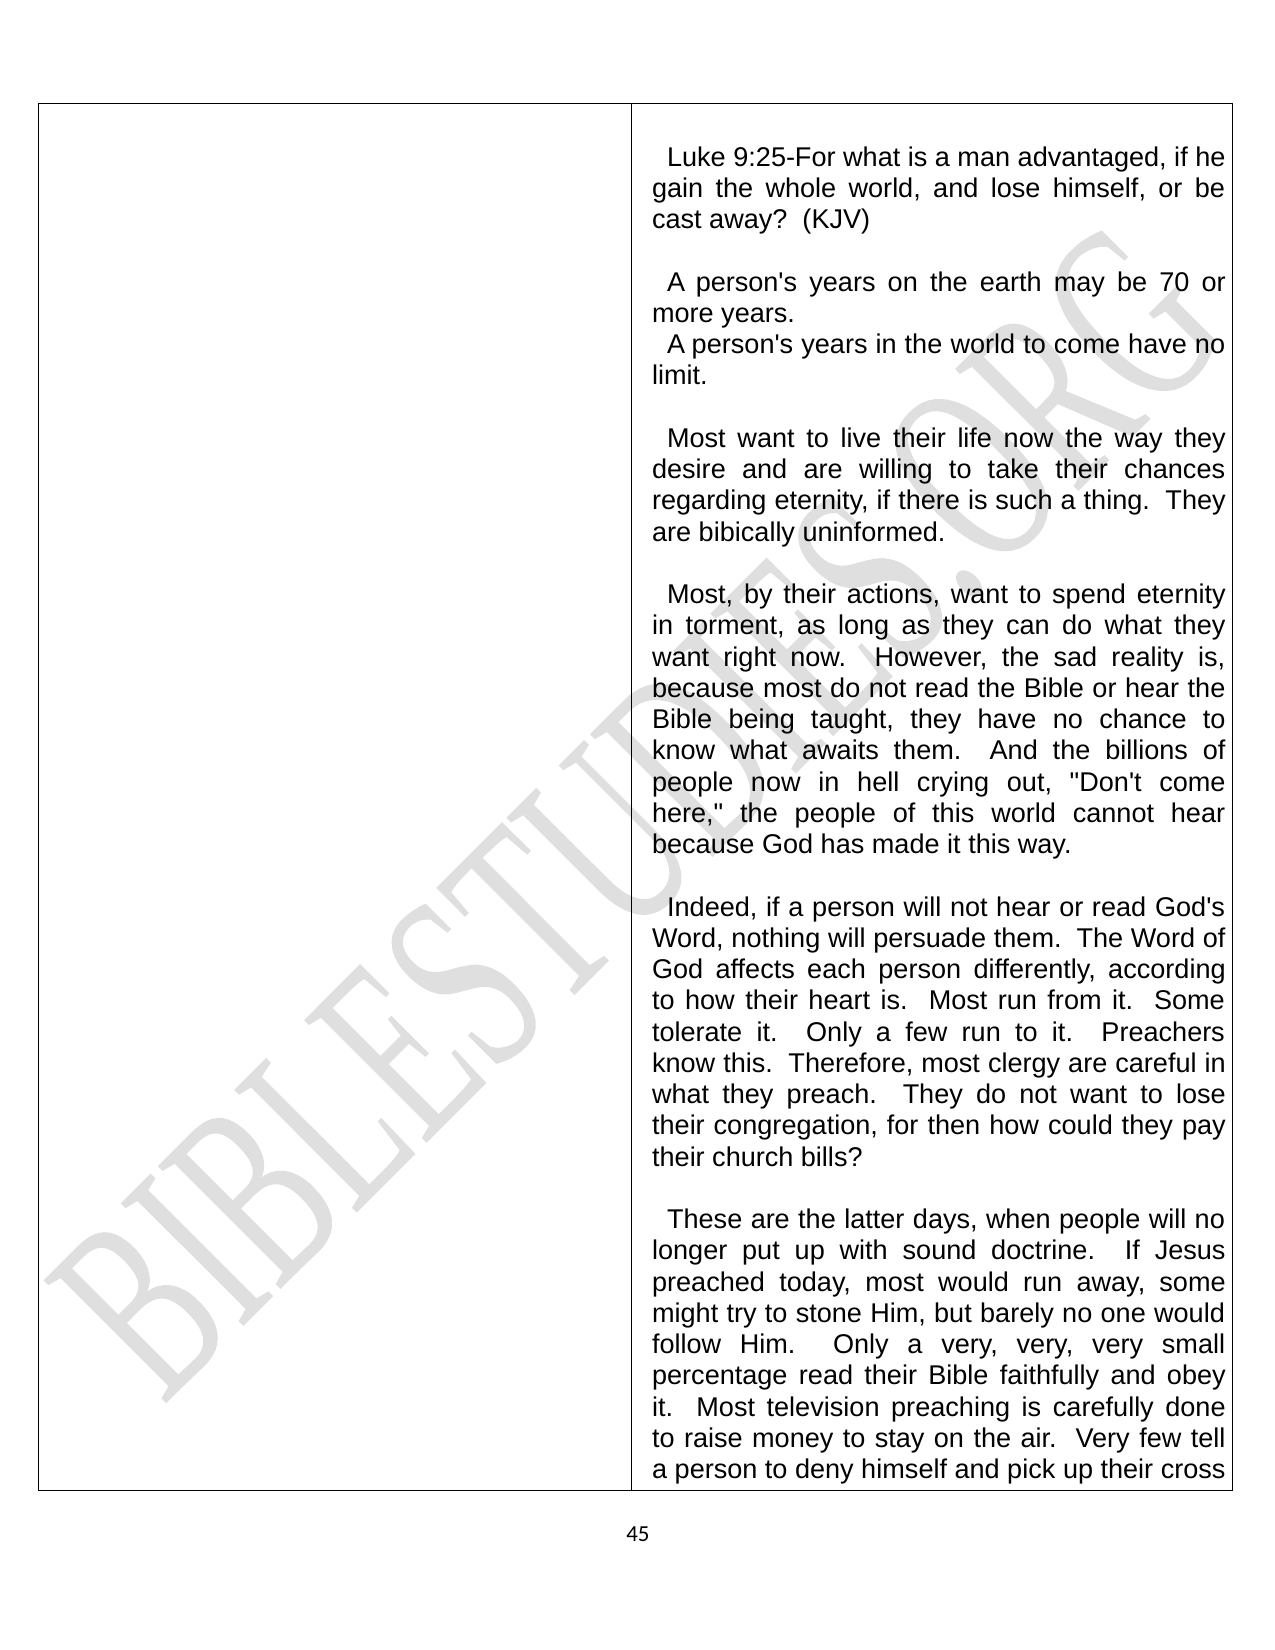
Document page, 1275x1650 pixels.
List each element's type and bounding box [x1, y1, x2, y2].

table_header [39, 104, 631, 1490]
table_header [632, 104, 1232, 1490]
